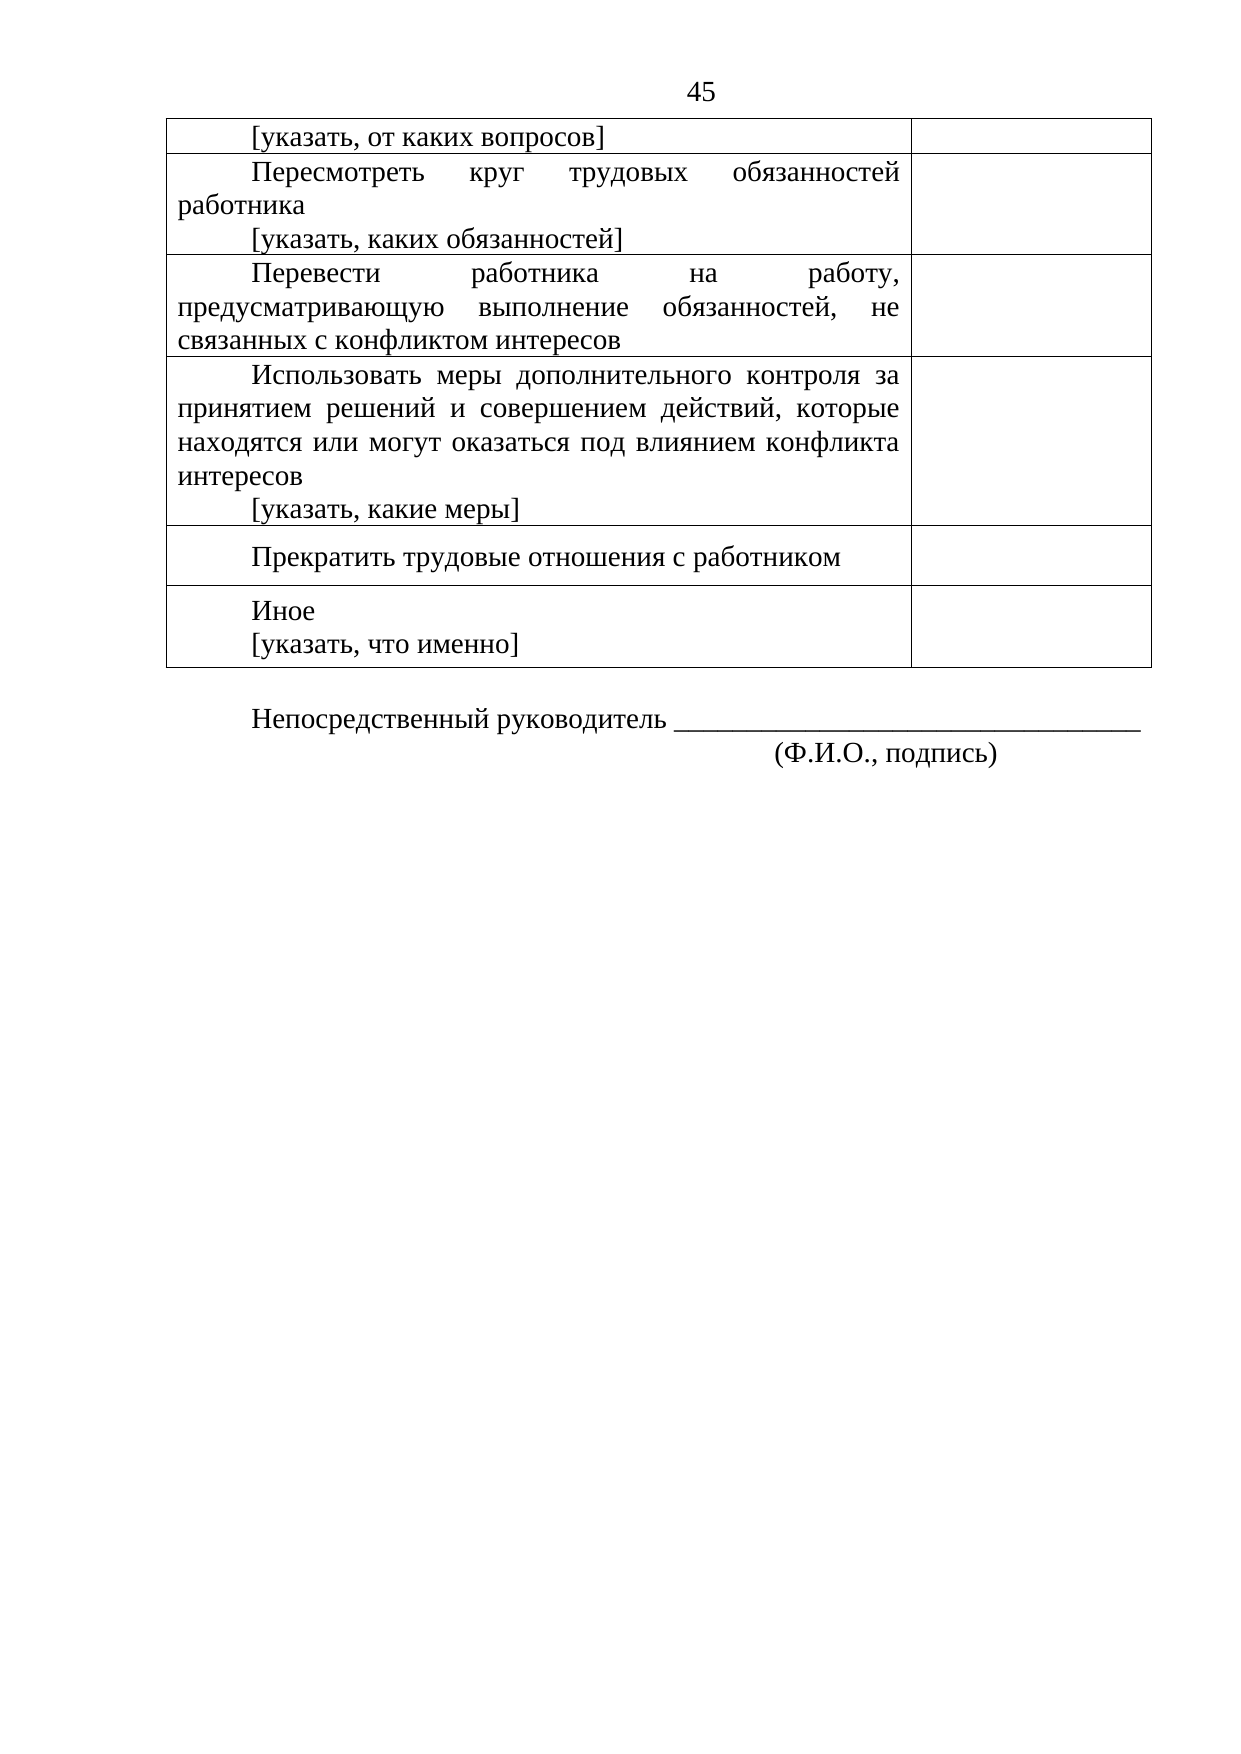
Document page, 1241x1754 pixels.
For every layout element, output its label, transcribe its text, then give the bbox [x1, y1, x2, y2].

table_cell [167, 119, 911, 153]
table_cell Пересмотреть круг трудовых обязанностей работника [указать, каких обязанностей] [167, 154, 911, 254]
table_cell [912, 357, 1151, 525]
table_cell Перевести работника на работу, предусматривающую выполнение обязанностей, не связанных с конфликтом интересов [167, 255, 911, 356]
text Непосредственный руководитель ________________________________ [177, 701, 1152, 735]
text (Ф.И.О., подпись) [177, 735, 1152, 768]
table_cell [912, 526, 1151, 585]
table_cell Иное [указать, что именно] [167, 586, 911, 667]
table_cell Прекратить трудовые отношения с работником [167, 526, 911, 585]
table_cell [912, 255, 1151, 356]
table_cell [912, 586, 1151, 667]
table_cell [912, 154, 1151, 254]
table_cell Использовать меры дополнительного контроля за принятием решений и совершением действий, которые находятся или могут оказаться под влиянием конфликта интересов [указать, какие меры] [167, 357, 911, 525]
table_cell [912, 119, 1151, 153]
